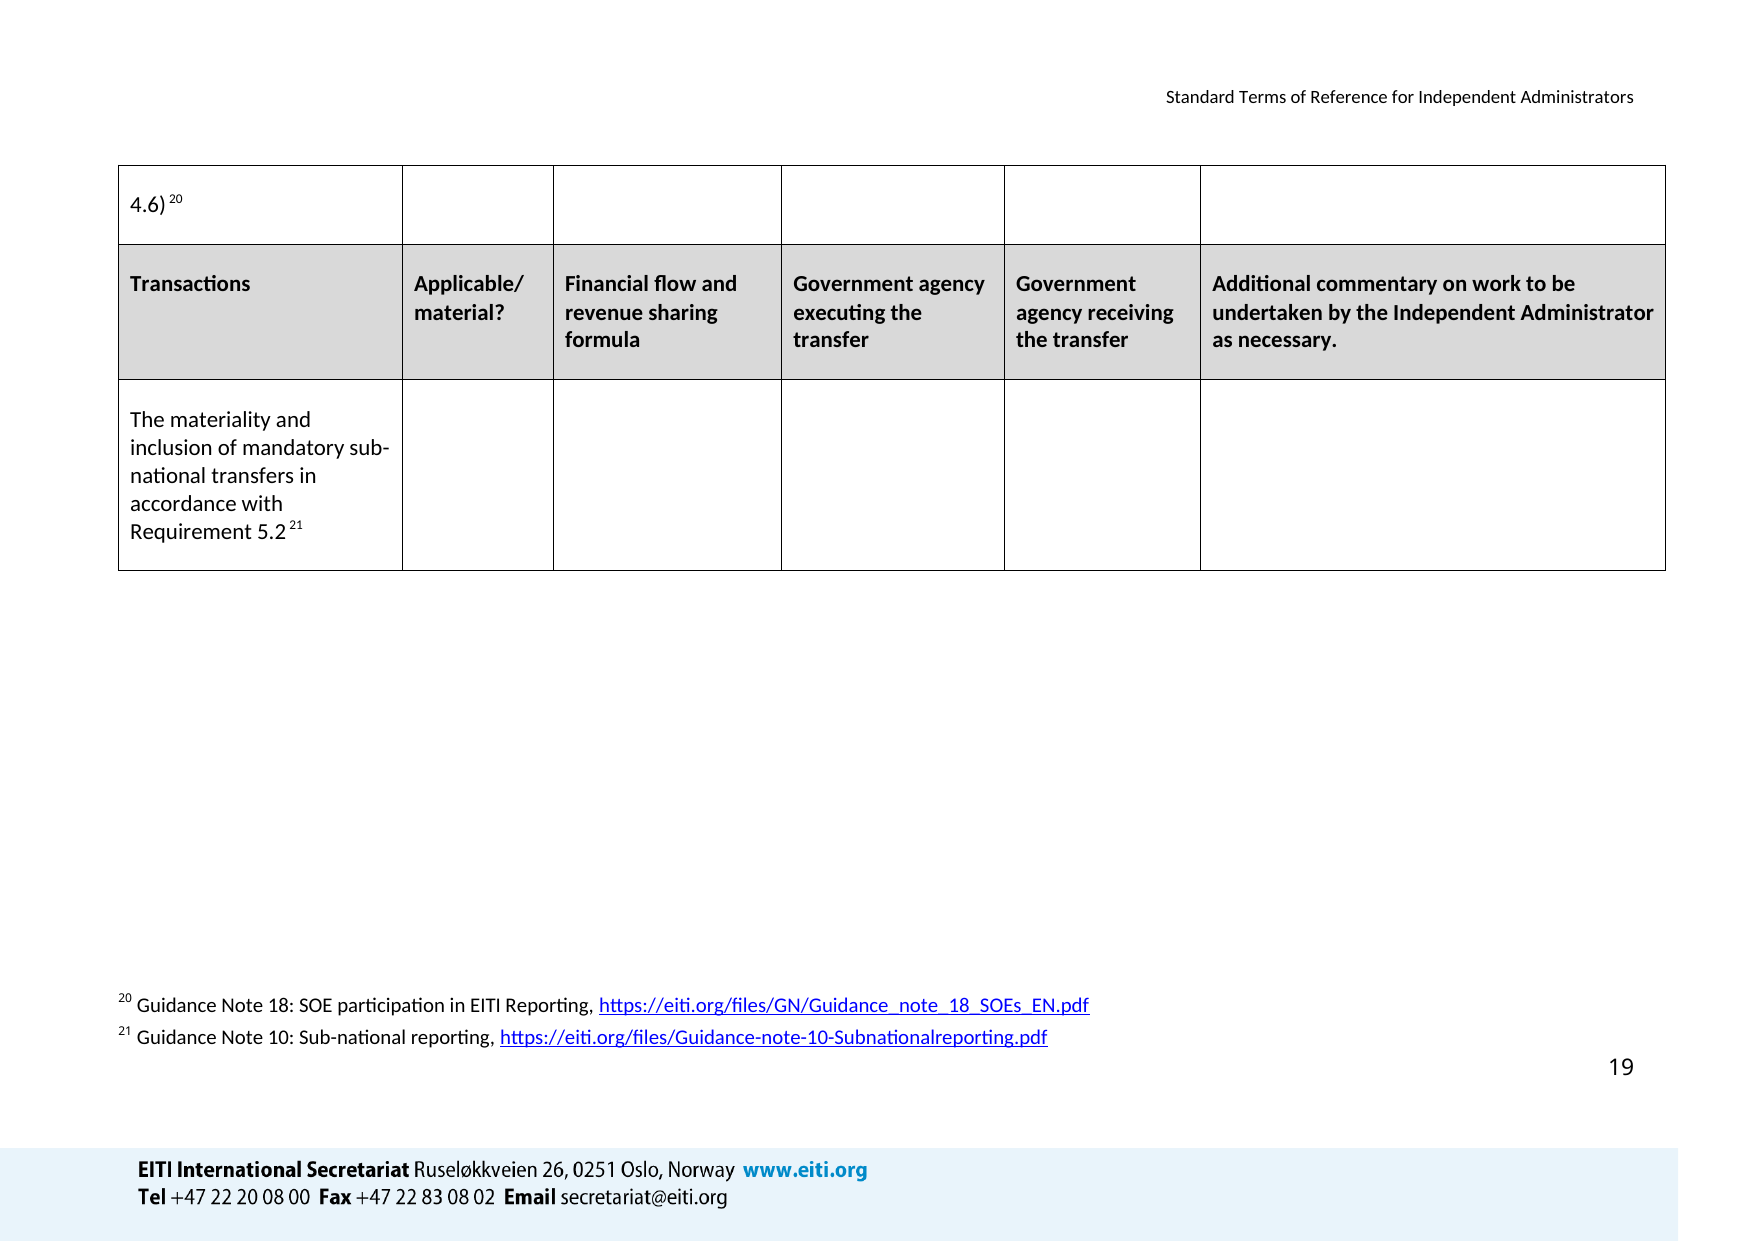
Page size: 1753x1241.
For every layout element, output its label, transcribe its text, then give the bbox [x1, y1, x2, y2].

table_cell [403, 380, 553, 570]
table_cell [403, 166, 553, 243]
table_cell [1005, 380, 1200, 570]
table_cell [119, 166, 402, 243]
table_cell Transactions [119, 245, 402, 379]
table_cell [1005, 166, 1200, 243]
table_cell Government agency receiving the transfer [1005, 245, 1200, 379]
table_cell Government agency executing the transfer [782, 245, 1004, 379]
table_cell [554, 166, 781, 243]
table_cell [1201, 380, 1665, 570]
table_cell [782, 166, 1004, 243]
table_cell Applicable/material? [403, 245, 553, 379]
table_cell Financial flow and revenue sharing formula [554, 245, 781, 379]
table_cell [782, 380, 1004, 570]
table_cell [1201, 166, 1665, 243]
table_cell The materiality and inclusion of mandatory sub-national transfers in accordance with Requirement 5.2 [119, 380, 402, 570]
table_cell [554, 380, 781, 570]
table_cell Additional commentary on work to be undertaken by the Independent Administrator as necessary. [1201, 245, 1665, 379]
picture [0, 1148, 1679, 1241]
